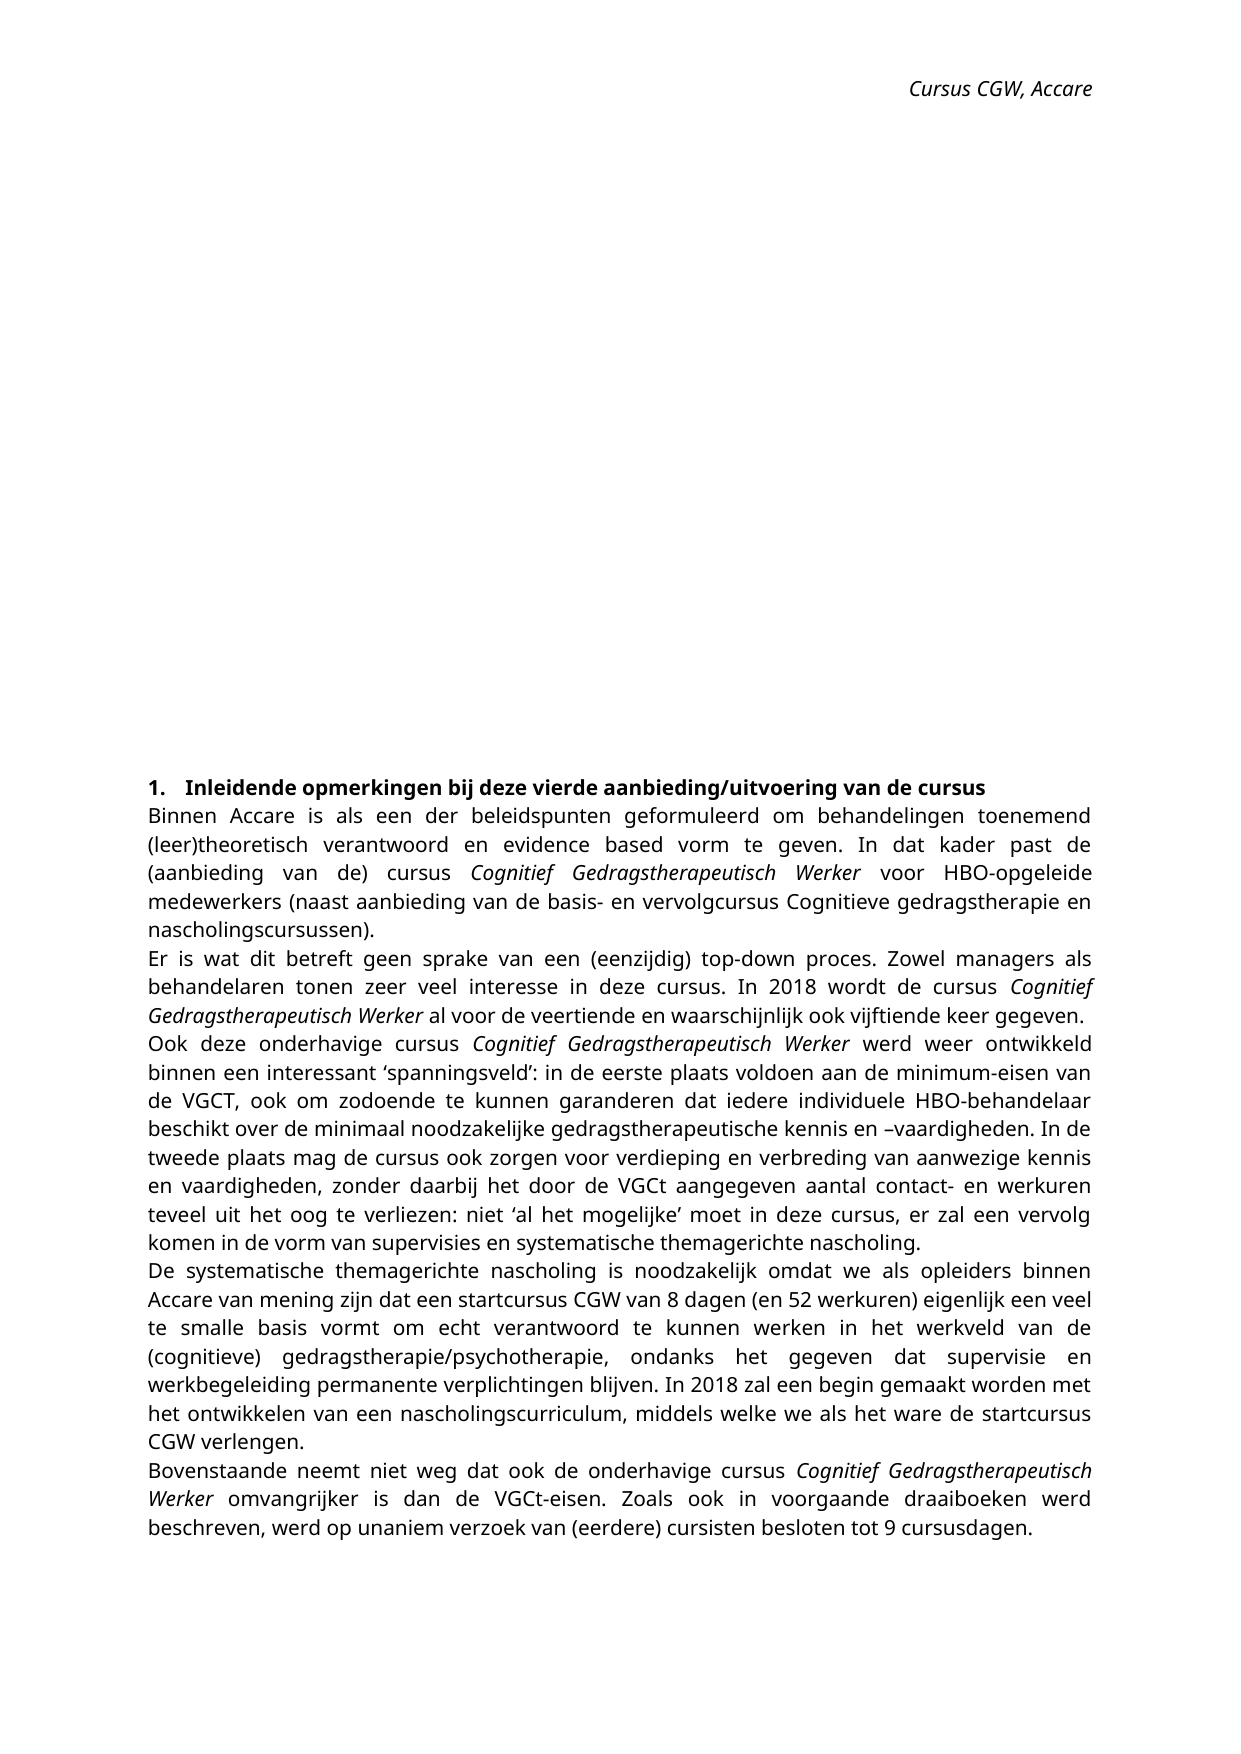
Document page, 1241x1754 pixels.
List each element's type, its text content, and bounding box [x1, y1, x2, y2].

subtitle Inleidende opmerkingen bij deze vierde aanbieding/uitvoering van de cursus [148, 773, 1093, 802]
text Binnen Accare is als een der beleidspunten geformuleerd om behandelingen toenemend (leer)theoretisch verantwoord en evidence based vorm te geven. In dat kader past de (aanbieding van de) cursus Cognitief Gedragstherapeutisch Werker voor HBO-opgeleide medewerkers (naast aanbieding van de basis- en vervolgcursus Cognitieve gedragstherapie en nascholingscursussen). [148, 802, 1093, 944]
text Bovenstaande neemt niet weg dat ook de onderhavige cursus Cognitief Gedragstherapeutisch Werker omvangrijker is dan de VGCt-eisen. Zoals ook in voorgaande draaiboeken werd beschreven, werd op unaniem verzoek van (eerdere) cursisten besloten tot 9 cursusdagen. [148, 1456, 1093, 1541]
text Ook deze onderhavige cursus Cognitief Gedragstherapeutisch Werker werd weer ontwikkeld binnen een interessant ‘spanningsveld’: in de eerste plaats voldoen aan de minimum-eisen van de VGCT, ook om zodoende te kunnen garanderen dat iedere individuele HBO-behandelaar beschikt over de minimaal noodzakelijke gedragstherapeutische kennis en –vaardigheden. In de tweede plaats mag de cursus ook zorgen voor verdieping en verbreding van aanwezige kennis en vaardigheden, zonder daarbij het door de VGCt aangegeven aantal contact- en werkuren teveel uit het oog te verliezen: niet ‘al het mogelijke’ moet in deze cursus, er zal een vervolg komen in de vorm van supervisies en systematische themagerichte nascholing. [148, 1029, 1093, 1257]
text Er is wat dit betreft geen sprake van een (eenzijdig) top-down proces. Zowel managers als behandelaren tonen zeer veel interesse in deze cursus. In 2018 wordt de cursus Cognitief Gedragstherapeutisch Werker al voor de veertiende en waarschijnlijk ook vijftiende keer gegeven. [148, 944, 1093, 1029]
text De systematische themagerichte nascholing is noodzakelijk omdat we als opleiders binnen Accare van mening zijn dat een startcursus CGW van 8 dagen (en 52 werkuren) eigenlijk een veel te smalle basis vormt om echt verantwoord te kunnen werken in het werkveld van de (cognitieve) gedragstherapie/psychotherapie, ondanks het gegeven dat supervisie en werkbegeleiding permanente verplichtingen blijven. In 2018 zal een begin gemaakt worden met het ontwikkelen van een nascholingscurriculum, middels welke we als het ware de startcursus CGW verlengen. [148, 1257, 1093, 1456]
